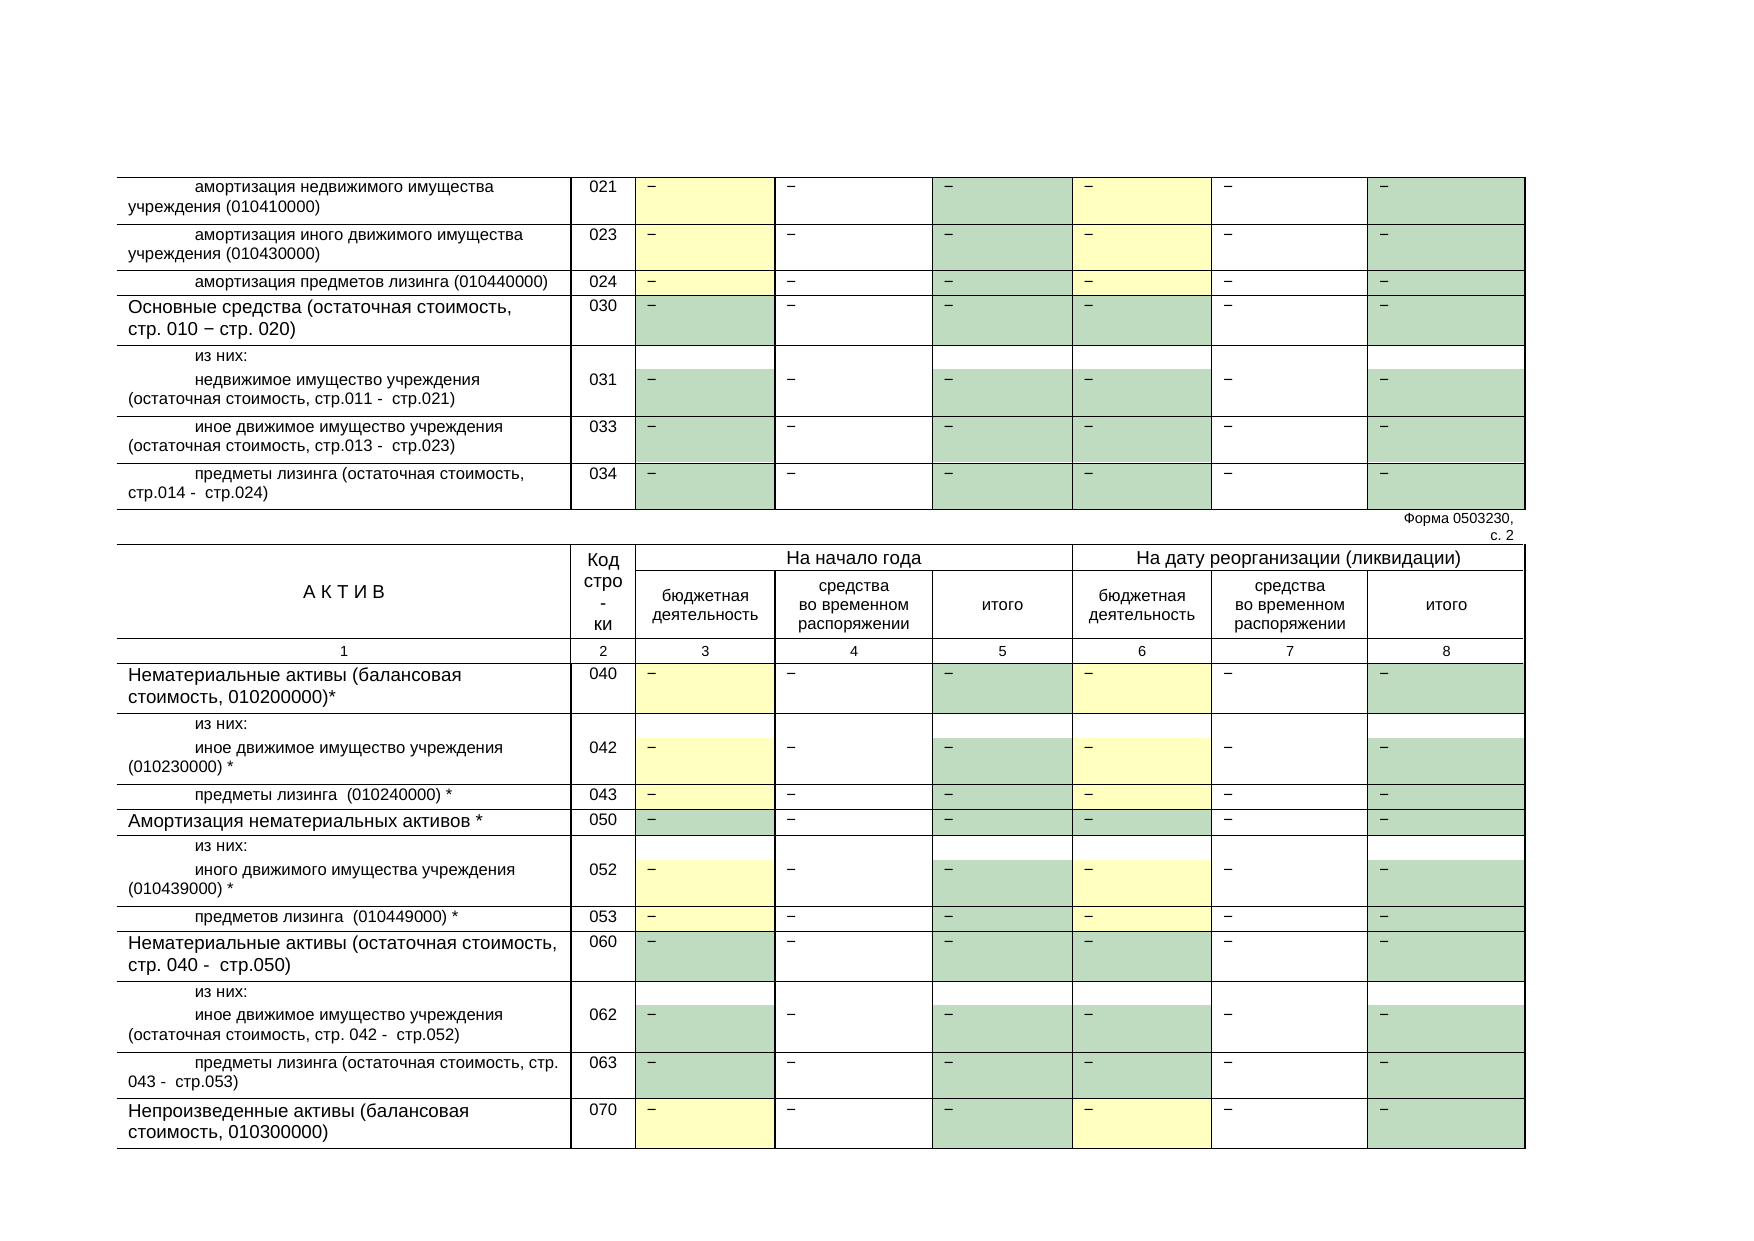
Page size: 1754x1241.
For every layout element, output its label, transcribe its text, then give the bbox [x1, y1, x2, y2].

table_cell − [636, 296, 774, 345]
table_cell из них: [117, 836, 570, 859]
table_cell Нематериальные активы (остаточная стоимость, стр. 040 - стр.050) [117, 932, 570, 981]
table_cell − [776, 1099, 932, 1148]
table_cell − [933, 810, 1072, 835]
table_cell из них: [117, 714, 570, 737]
table_cell − [1212, 1053, 1367, 1098]
table_cell 043 [572, 785, 635, 809]
table_cell [501, 510, 527, 544]
table_cell − [776, 664, 932, 713]
table_cell − [1073, 296, 1211, 345]
table_cell [572, 346, 635, 369]
table_cell − [1368, 225, 1524, 270]
table_cell − [636, 1005, 774, 1052]
table_cell 024 [572, 271, 635, 295]
table_cell На начало года [636, 545, 1072, 570]
table_cell − [1073, 664, 1211, 713]
table_cell − [1368, 810, 1524, 835]
table_cell 034 [572, 464, 635, 509]
table_cell − [1073, 369, 1211, 416]
table_cell 042 [572, 738, 635, 784]
table_cell − [1368, 860, 1524, 906]
table_cell [775, 510, 932, 544]
table_cell [933, 510, 1072, 544]
table_cell − [933, 860, 1072, 906]
table_cell − [933, 907, 1072, 931]
table_cell 4 [776, 639, 932, 663]
table_cell − [1212, 738, 1367, 784]
table_cell − [1368, 464, 1524, 509]
table_cell [1368, 346, 1524, 369]
table_cell − [1368, 738, 1524, 784]
table_cell 063 [572, 1053, 635, 1098]
table_cell 060 [572, 932, 635, 981]
table_cell 053 [572, 907, 635, 931]
table_cell итого [933, 571, 1072, 638]
table_cell − [636, 860, 774, 906]
table_cell − [1073, 464, 1211, 509]
table_cell − [636, 225, 774, 270]
table_cell [933, 346, 1072, 369]
table_cell [933, 714, 1072, 737]
table_cell предметы лизинга (остаточная стоимость, стр.014 - стр.024) [117, 464, 570, 509]
table_cell предметы лизинга (остаточная стоимость, стр. 043 - стр.053) [117, 1053, 570, 1098]
table_cell амортизация предметов лизинга (010440000) [117, 271, 570, 295]
table_cell [431, 510, 452, 544]
table_cell − [1212, 664, 1367, 713]
table_cell [1072, 510, 1212, 544]
table_cell 8 [1368, 638, 1524, 663]
table_cell − [636, 1099, 774, 1148]
table_cell средства во временном распоряжении [776, 571, 932, 638]
table_cell амортизация иного движимого имущества учреждения (010430000) [117, 225, 570, 270]
table_cell − [776, 907, 932, 931]
table_cell предметов лизинга (010449000) * [117, 907, 570, 931]
table_cell − [1212, 417, 1367, 462]
table_cell − [1212, 296, 1367, 345]
table_cell [1073, 346, 1211, 369]
table_cell − [776, 271, 932, 295]
table_cell − [1073, 1053, 1211, 1098]
table_cell Код стро- ки [571, 545, 635, 638]
table_cell Непроизведенные активы (балансовая стоимость, 010300000) [117, 1099, 570, 1148]
table_cell − [776, 296, 932, 345]
table_cell − [1368, 417, 1524, 462]
table_cell [776, 982, 932, 1005]
table_cell − [1073, 907, 1211, 931]
table_cell − [933, 1005, 1072, 1052]
table_cell А К Т И В [117, 545, 570, 638]
table_cell [776, 836, 932, 859]
table_cell − [1368, 296, 1524, 345]
table_cell − [776, 785, 932, 809]
table_cell − [1073, 1005, 1211, 1052]
table_cell из них: [117, 346, 570, 369]
table_cell − [933, 178, 1072, 224]
table_cell недвижимое имущество учреждения (остаточная стоимость, стр.011 - стр.021) [117, 369, 570, 416]
table_cell 3 [636, 639, 774, 663]
table_cell [1073, 714, 1211, 737]
table_cell 5 [933, 639, 1072, 663]
table_cell − [1212, 785, 1367, 809]
table_cell предметы лизинга (010240000) * [117, 785, 570, 809]
table_cell [527, 510, 549, 544]
table_cell − [1212, 271, 1367, 295]
table_cell − [1073, 417, 1211, 462]
table_cell Форма 0503230, с. 2 [1368, 510, 1525, 544]
table_cell − [776, 464, 932, 509]
table_cell − [1073, 932, 1211, 981]
table_cell − [776, 932, 932, 981]
table_cell 033 [572, 417, 635, 462]
table_cell [1212, 510, 1368, 544]
table_cell − [1212, 178, 1367, 224]
table_cell [1212, 346, 1367, 369]
table_cell [933, 982, 1072, 1005]
table_cell [572, 982, 635, 1005]
table_cell амортизация недвижимого имущества учреждения (010410000) [117, 178, 570, 224]
table_cell − [636, 810, 774, 835]
table_cell 6 [1073, 639, 1211, 663]
table_cell [1212, 982, 1367, 1005]
table_cell − [1212, 464, 1367, 509]
table_cell − [1368, 369, 1524, 416]
table_cell Амортизация нематериальных активов * [117, 810, 570, 835]
table_cell − [1073, 178, 1211, 224]
table_cell 030 [572, 296, 635, 345]
table_cell − [933, 296, 1072, 345]
table_cell [1073, 982, 1211, 1005]
table_cell − [933, 271, 1072, 295]
table_cell иное движимое имущество учреждения (остаточная стоимость, стр. 042 - стр.052) [117, 1005, 570, 1052]
table_cell [636, 836, 774, 859]
table_cell − [636, 464, 774, 509]
table_cell − [933, 417, 1072, 462]
table_cell [549, 510, 571, 544]
table_cell иное движимое имущество учреждения (010230000) * [117, 738, 570, 784]
table_cell [571, 510, 635, 544]
table_cell [1368, 982, 1524, 1005]
table_cell − [776, 738, 932, 784]
table_cell − [1212, 1005, 1367, 1052]
table_cell − [1073, 785, 1211, 809]
table_cell [572, 714, 635, 737]
table_cell 062 [572, 1005, 635, 1052]
table_cell бюджетная деятельность [636, 571, 774, 638]
table_cell − [1212, 810, 1367, 835]
table_cell [117, 510, 431, 544]
table_cell − [933, 1053, 1072, 1098]
table_cell средства во временном распоряжении [1212, 571, 1367, 638]
table_cell − [933, 225, 1072, 270]
table_cell иного движимого имущества учреждения (010439000) * [117, 860, 570, 906]
table_cell [933, 836, 1072, 859]
table_cell из них: [117, 982, 570, 1005]
table_cell − [636, 417, 774, 462]
table_cell − [636, 664, 774, 713]
table_cell − [1368, 1005, 1524, 1052]
table_cell − [776, 369, 932, 416]
table_cell Основные средства (остаточная стоимость, стр. 010 − стр. 020) [117, 296, 570, 345]
table_cell иное движимое имущество учреждения (остаточная стоимость, стр.013 - стр.023) [117, 417, 570, 462]
table_cell [572, 836, 635, 859]
table_cell [1073, 836, 1211, 859]
table_cell − [1073, 810, 1211, 835]
table_cell − [1368, 663, 1524, 713]
table_cell − [636, 785, 774, 809]
table_cell − [933, 664, 1072, 713]
table_cell [1212, 714, 1367, 737]
table_cell 040 [572, 664, 635, 713]
table_cell [1212, 836, 1367, 859]
table_cell − [1073, 738, 1211, 784]
table_cell [1368, 714, 1524, 737]
table_cell − [1212, 369, 1367, 416]
table_cell − [1368, 932, 1524, 981]
table_cell − [776, 860, 932, 906]
table_cell [776, 714, 932, 737]
table_cell − [1368, 785, 1524, 809]
table_cell − [933, 932, 1072, 981]
table_cell − [1073, 860, 1211, 906]
table_cell − [776, 417, 932, 462]
table_cell − [1073, 1099, 1211, 1148]
table_cell − [636, 178, 774, 224]
table_cell [1368, 836, 1524, 859]
table_cell − [636, 932, 774, 981]
table_cell − [776, 225, 932, 270]
table_cell − [933, 1099, 1072, 1148]
table_cell − [776, 1005, 932, 1052]
table_cell − [1368, 1099, 1524, 1148]
table_cell − [1073, 225, 1211, 270]
table_cell − [1368, 907, 1524, 931]
table_cell [636, 346, 774, 369]
table_cell 050 [572, 810, 635, 835]
table_cell Нематериальные активы (балансовая стоимость, 010200000)* [117, 664, 570, 713]
table_cell [453, 510, 475, 544]
table_cell итого [1368, 570, 1524, 638]
table_cell − [636, 738, 774, 784]
table_cell − [933, 464, 1072, 509]
table_cell бюджетная деятельность [1073, 571, 1211, 638]
table_cell 031 [572, 369, 635, 416]
table_cell − [1368, 1053, 1524, 1098]
table_cell − [1212, 225, 1367, 270]
table_cell − [776, 178, 932, 224]
table_cell 070 [572, 1099, 635, 1148]
table_cell − [1368, 271, 1524, 295]
table_cell 1 [117, 639, 570, 663]
table_cell − [1212, 907, 1367, 931]
table_cell − [776, 1053, 932, 1098]
table_cell [475, 510, 501, 544]
table_cell 7 [1212, 639, 1367, 663]
table_cell [636, 714, 774, 737]
table_cell [635, 510, 775, 544]
table_cell − [636, 369, 774, 416]
table_cell − [636, 271, 774, 295]
table_cell − [636, 1053, 774, 1098]
table_cell − [933, 785, 1072, 809]
table_cell [636, 982, 774, 1005]
table_cell − [933, 738, 1072, 784]
table_cell − [1212, 1099, 1367, 1148]
table_cell − [1073, 271, 1211, 295]
table_cell − [933, 369, 1072, 416]
table_cell [776, 346, 932, 369]
table_cell На дату реорганизации (ликвидации) [1073, 544, 1524, 570]
table_cell 023 [572, 225, 635, 270]
table_cell − [636, 907, 774, 931]
table_cell − [1212, 860, 1367, 906]
table_cell − [1212, 932, 1367, 981]
table_cell 052 [572, 860, 635, 906]
table_cell − [776, 810, 932, 835]
table_cell 021 [572, 178, 635, 224]
table_cell − [1368, 178, 1524, 224]
table_cell 2 [571, 639, 635, 663]
